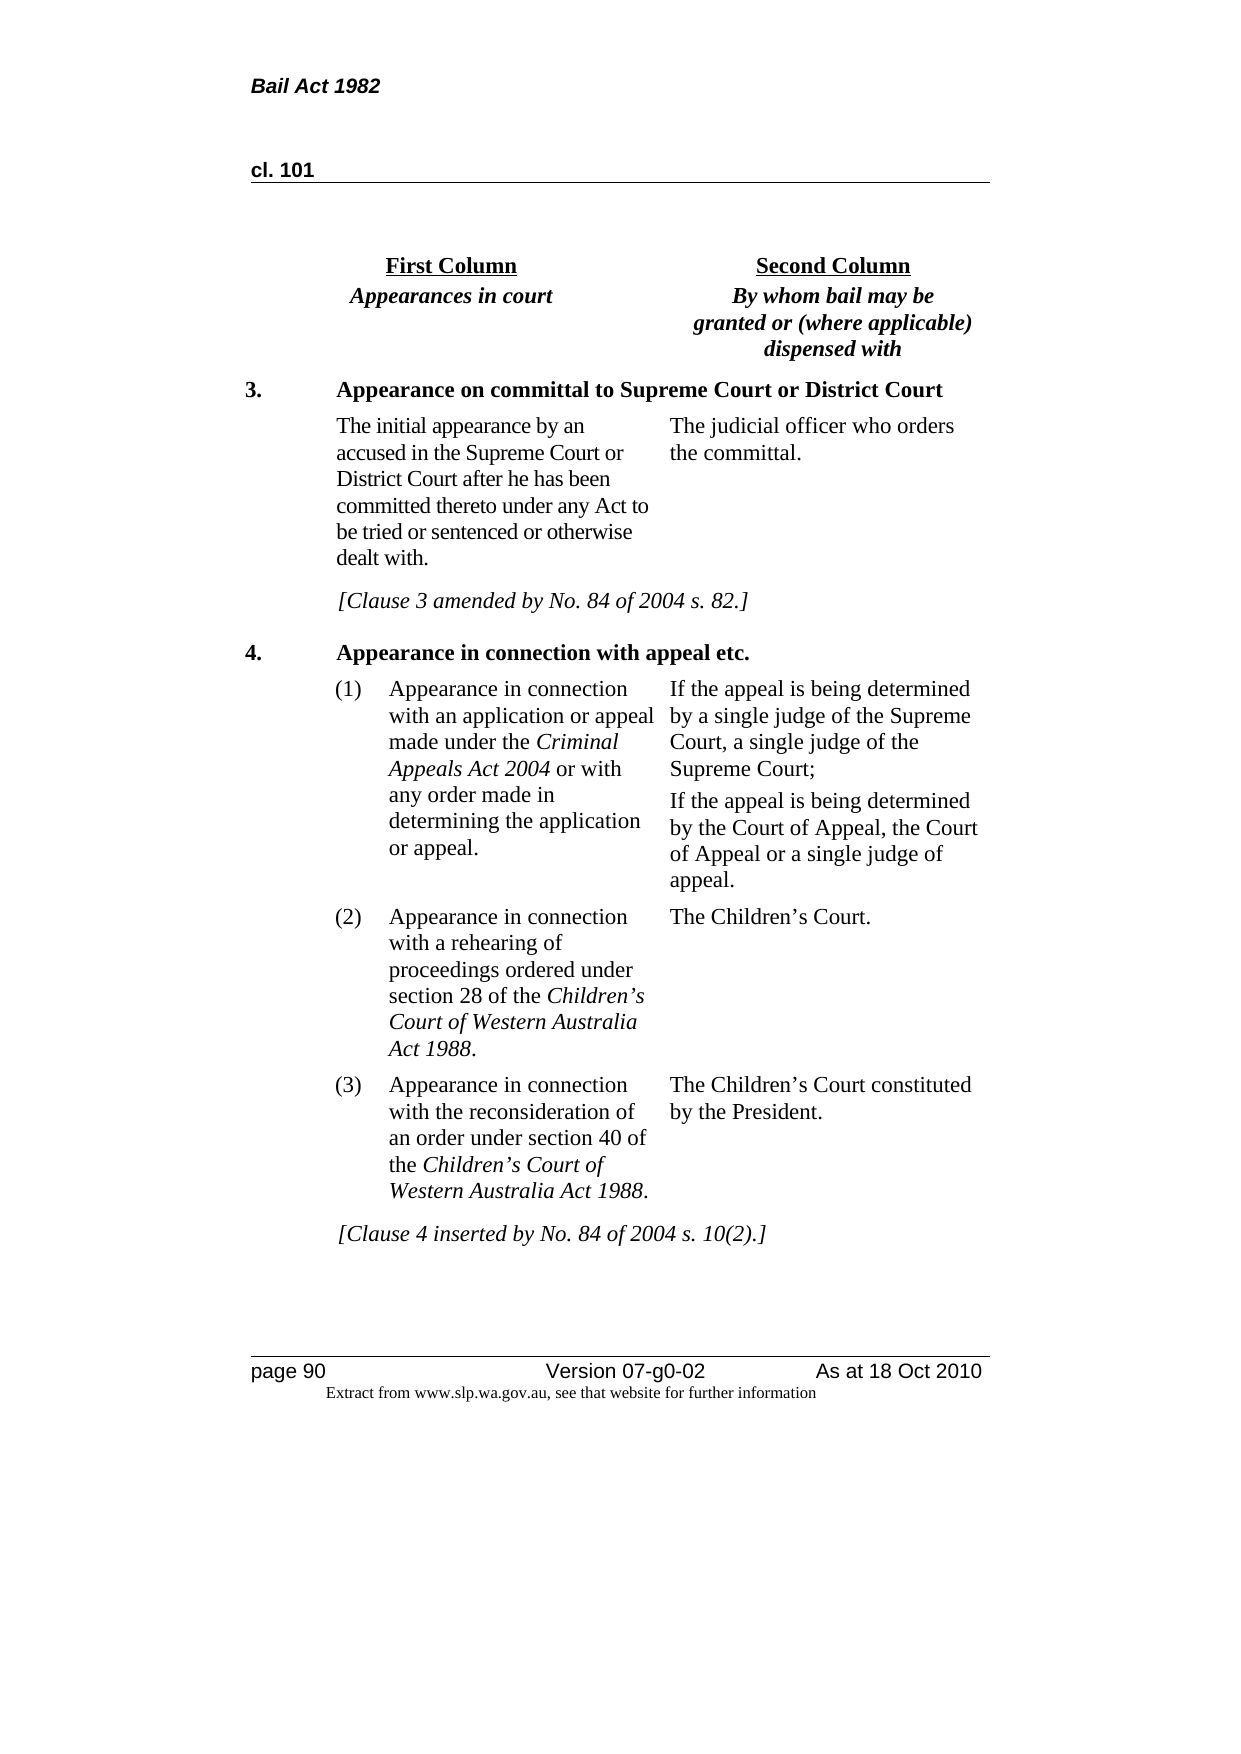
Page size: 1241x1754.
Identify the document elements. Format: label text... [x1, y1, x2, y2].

table_cell The Children’s Court constituted by the President. [664, 1065, 988, 1207]
table_cell (2) Appearance in connection with a rehearing of proceedings ordered under section 28 of the Children’s Court of Western Australia Act 1988. [239, 897, 664, 1065]
table_cell (1) Appearance in connection with an application or appeal made under the Criminal Appeals Act 2004 or with any order made in determining the application or appeal. [239, 669, 664, 897]
table_cell The Children’s Court. [664, 897, 988, 1065]
table_cell [Clause 3 amended by No. 84 of 2004 s. 82.] [239, 575, 988, 626]
table_cell 4. Appearance in connection with appeal etc. [239, 626, 988, 669]
table_cell (3) Appearance in connection with the reconsideration of an order under section 40 of the Children’s Court of Western Australia Act 1988. [239, 1065, 664, 1207]
table_header First Column Appearances in court [239, 248, 664, 363]
table_cell [Clause 4 inserted by No. 84 of 2004 s. 10(2).] [239, 1208, 988, 1246]
table_header Second Column By whom bail may be granted or (where applicable) dispensed with [664, 248, 988, 363]
table_cell The initial appearance by an accused in the Supreme Court or District Court after he has been committed thereto under any Act to be tried or sentenced or otherwise dealt with. [239, 406, 664, 575]
table_cell If the appeal is being determined by a single judge of the Supreme Court, a single judge of the Supreme Court; If the appeal is being determined by the Court of Appeal, the Court of Appeal or a single judge of appeal. [664, 669, 988, 897]
table_cell 3. Appearance on committal to Supreme Court or District Court [239, 363, 988, 406]
table_cell The judicial officer who orders the committal. [664, 406, 988, 575]
